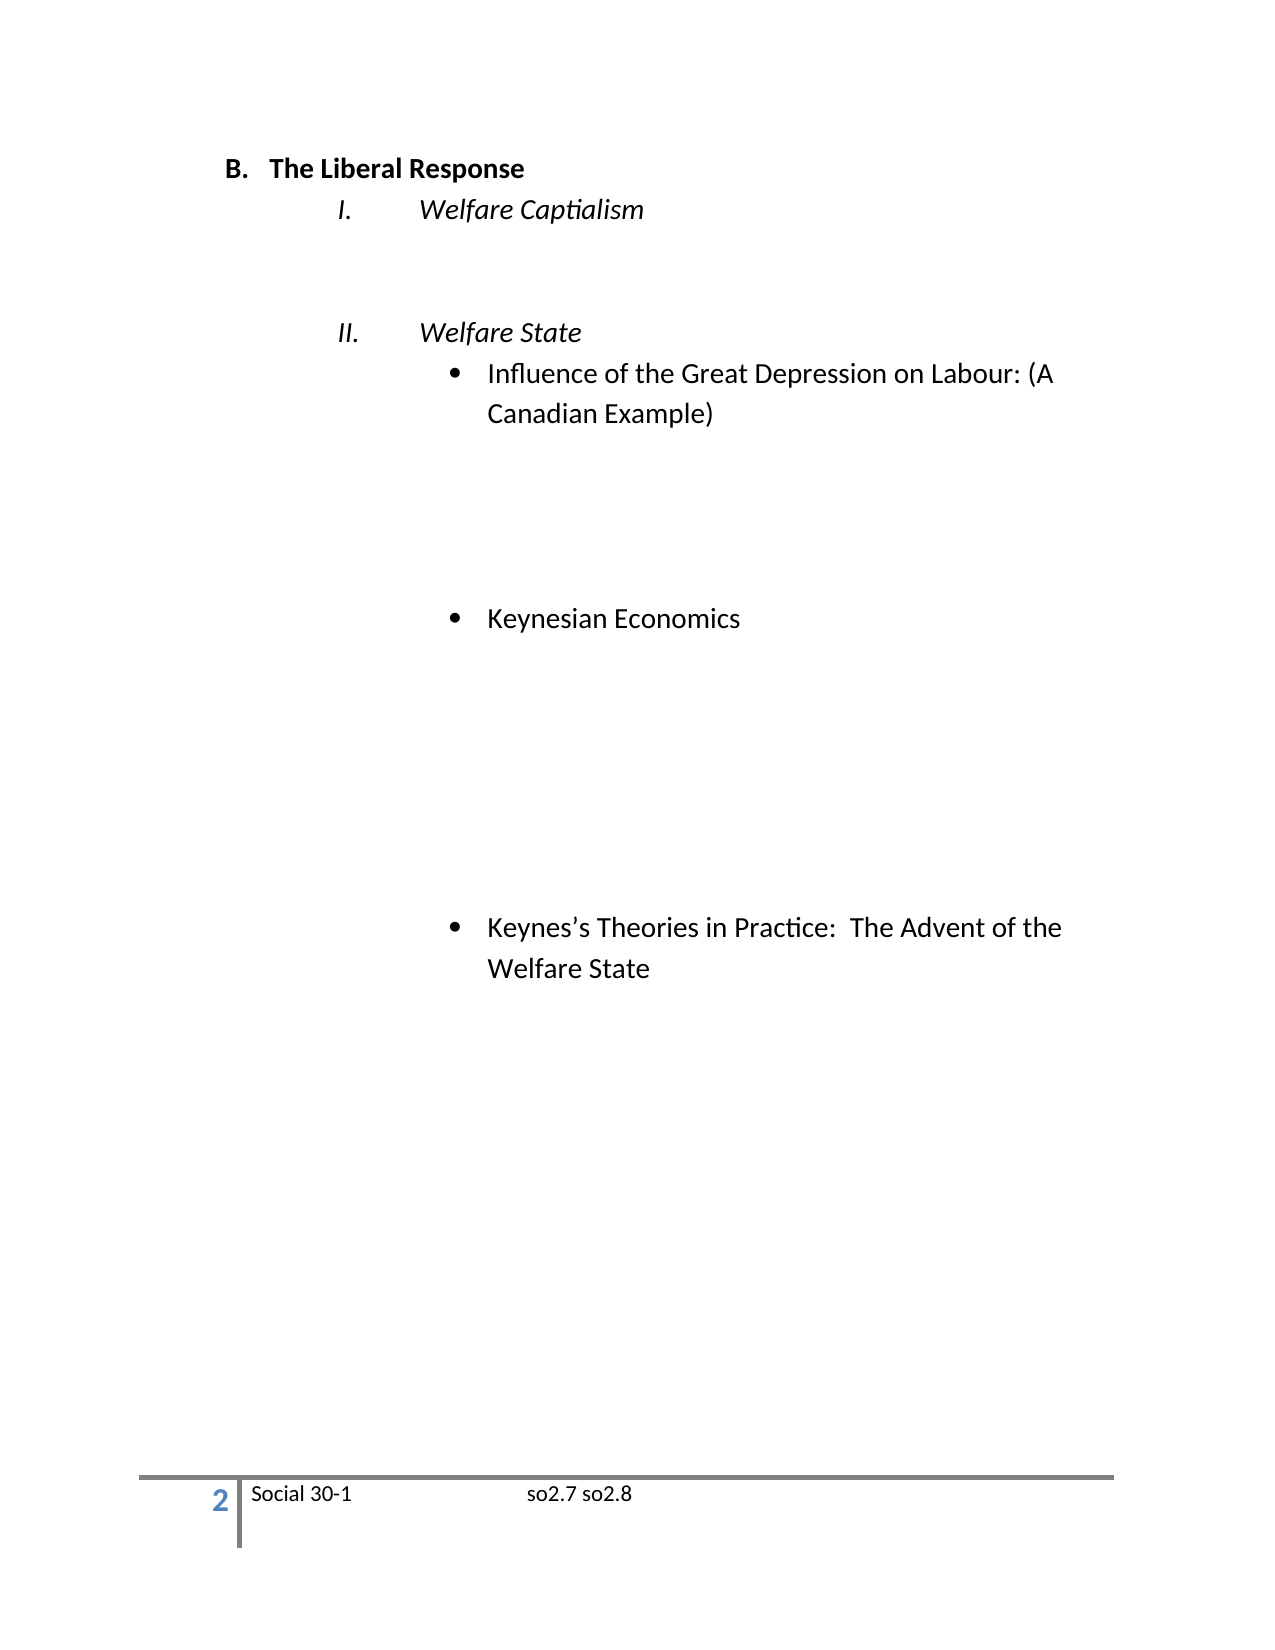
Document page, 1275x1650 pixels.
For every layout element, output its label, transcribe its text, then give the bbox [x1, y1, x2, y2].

list The Liberal Response [225, 150, 1125, 186]
list Welfare State [337, 314, 1125, 349]
list Welfare Captialism [337, 191, 1125, 227]
list Influence of the Great Depression on Labour: (A Canadian Example) [450, 355, 1125, 431]
list Keynes’s Theories in Practice: The Advent of the Welfare State [450, 909, 1125, 986]
list Keynesian Economics [450, 600, 1125, 636]
